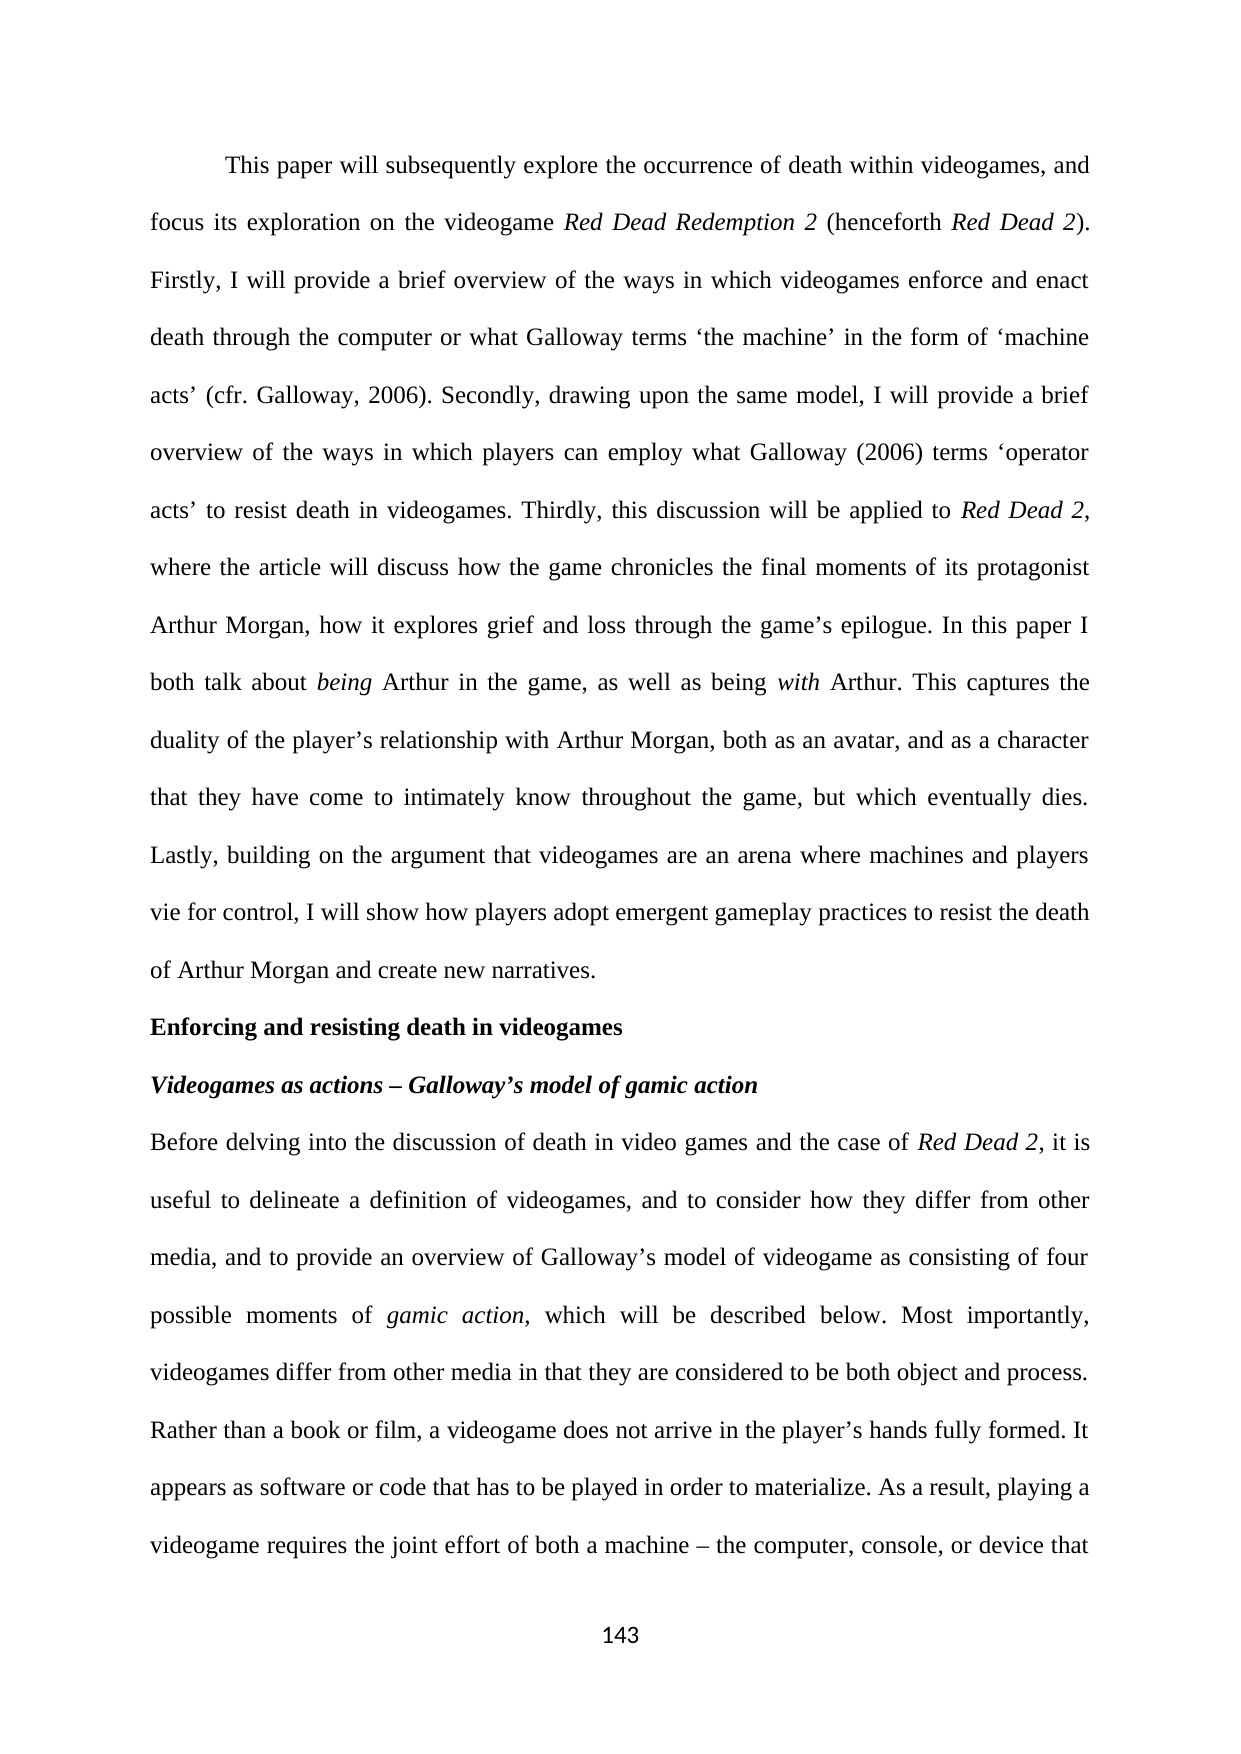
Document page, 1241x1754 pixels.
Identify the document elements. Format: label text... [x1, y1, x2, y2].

text Videogames as actions – Galloway’s model of gamic action [150, 1070, 1090, 1099]
text This paper will subsequently explore the occurrence of death within videogames, and focus its exploration on the videogame Red Dead Redemption 2 (henceforth Red Dead 2). Firstly, I will provide a brief overview of the ways in which videogames enforce and enact death through the computer or what Galloway terms ‘the machine’ in the form of ‘machine acts’ (cfr. Galloway, 2006). Secondly, drawing upon the same model, I will provide a brief overview of the ways in which players can employ what Galloway (2006) terms ‘operator acts’ to resist death in videogames. Thirdly, this discussion will be applied to Red Dead 2, where the article will discuss how the game chronicles the final moments of its protagonist Arthur Morgan, how it explores grief and loss through the game’s epilogue. In this paper I both talk about being Arthur in the game, as well as being with Arthur. This captures the duality of the player’s relationship with Arthur Morgan, both as an avatar, and as a character that they have come to intimately know throughout the game, but which eventually dies. Lastly, building on the argument that videogames are an arena where machines and players vie for control, I will show how players adopt emergent gameplay practices to resist the death of Arthur Morgan and create new narratives. [150, 150, 1090, 984]
text Enforcing and resisting death in videogames [150, 1012, 1090, 1041]
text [150, 1127, 1090, 1559]
